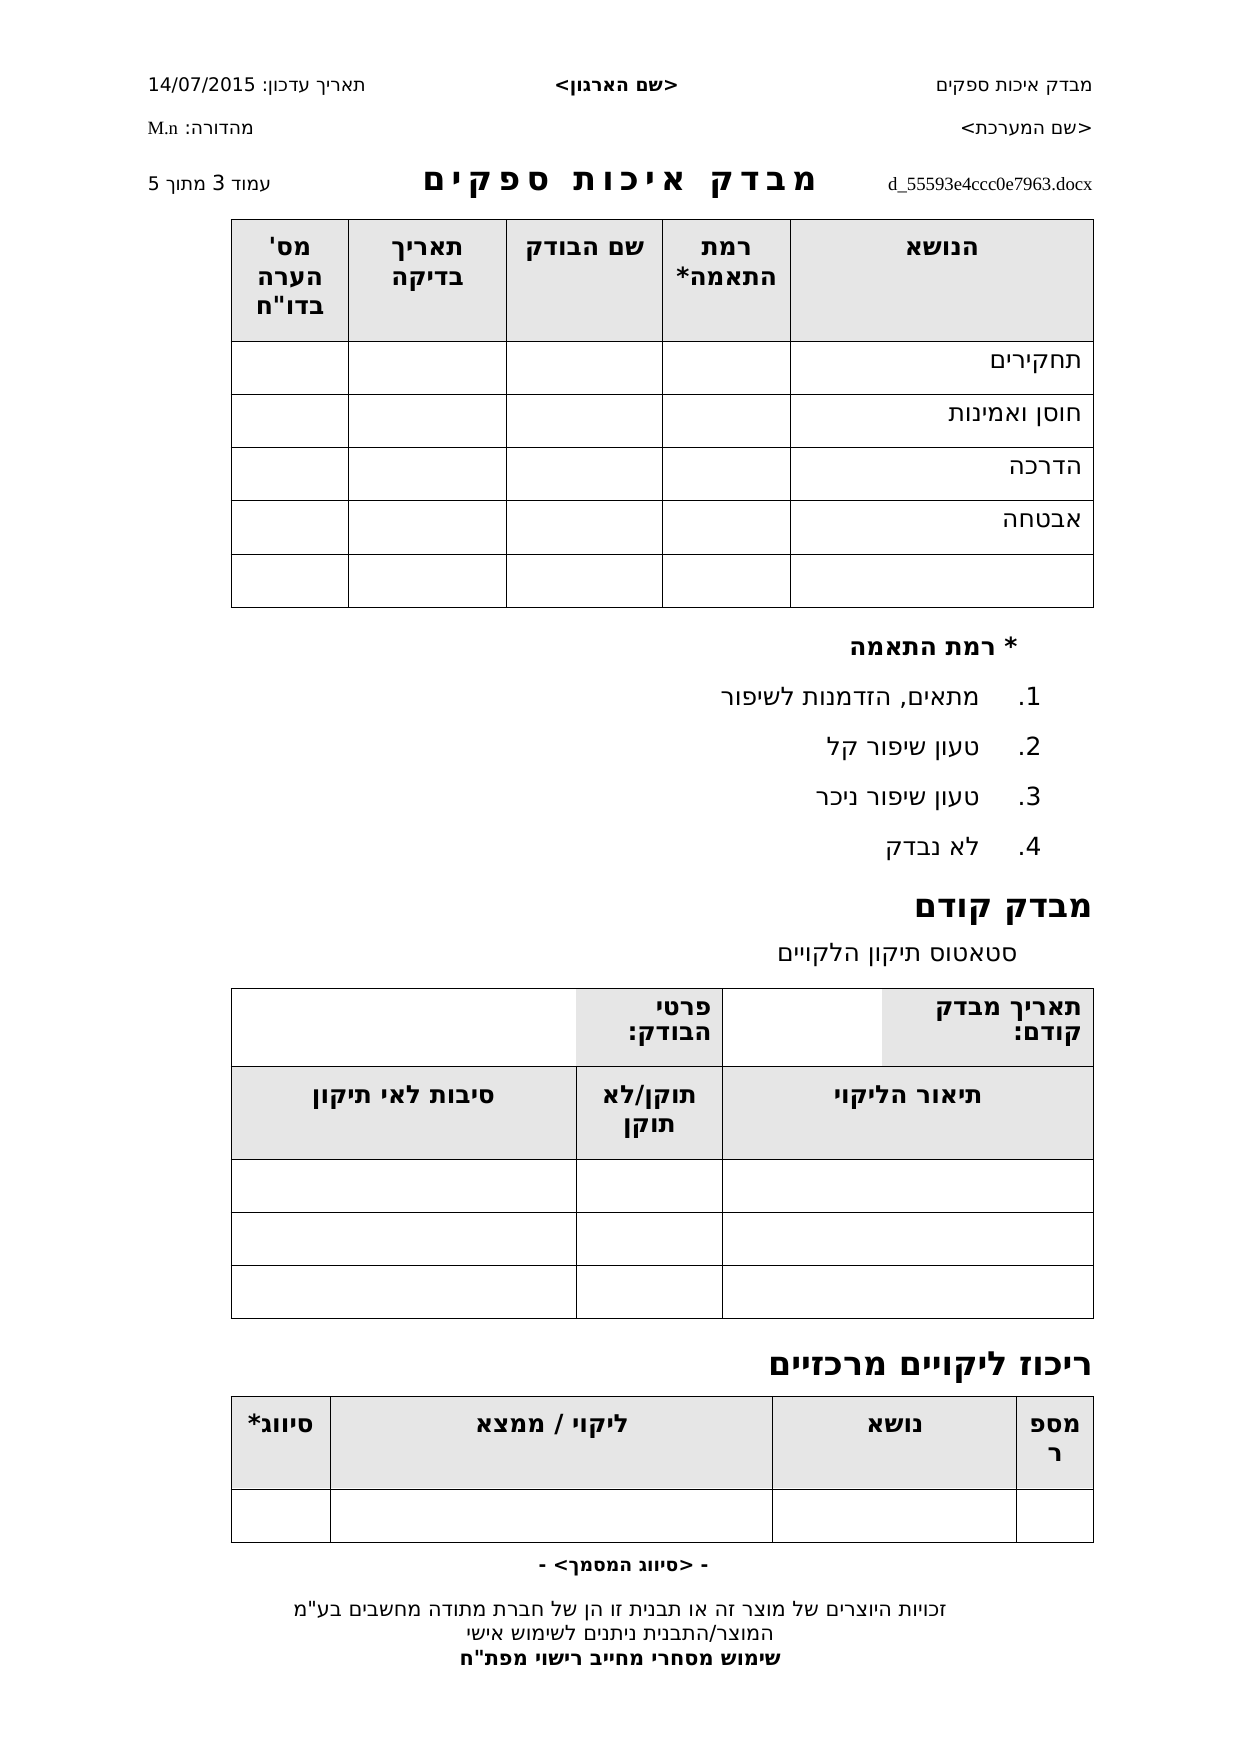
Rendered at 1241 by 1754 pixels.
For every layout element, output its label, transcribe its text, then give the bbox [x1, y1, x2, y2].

table_header מס' הערה בדו"ח [232, 220, 348, 341]
list טעון שיפור ניכר [148, 783, 1017, 812]
table_cell סיבות לאי תיקון [232, 1067, 576, 1159]
table_cell [577, 1266, 722, 1318]
table_cell [577, 1160, 722, 1212]
table_cell [663, 501, 790, 553]
table_cell [349, 555, 506, 607]
table_cell [507, 501, 662, 553]
table_header פרטי הבודק: [576, 989, 722, 1066]
table_header [723, 989, 882, 1066]
title * רמת התאמה [148, 633, 1017, 662]
table_header שם הבודק [507, 220, 662, 341]
table_cell [663, 555, 790, 607]
table_cell [349, 342, 506, 394]
table_header תאריך בדיקה [349, 220, 506, 341]
table_cell [723, 1266, 1093, 1318]
table_cell [331, 1490, 772, 1542]
table_cell [723, 1160, 1093, 1212]
table_header נושא [773, 1397, 1016, 1488]
table_header תאריך מבדק קודם: [882, 989, 1093, 1066]
table_header הנושא [791, 220, 1093, 341]
table_cell [232, 1266, 576, 1318]
table_header רמת התאמה* [663, 220, 790, 341]
table_cell [232, 555, 348, 607]
table_cell [507, 395, 662, 447]
table_cell אבטחה [791, 501, 1093, 553]
subtitle ריכוז ליקויים מרכזיים [148, 1344, 1092, 1383]
list מתאים, הזדמנות לשיפור [148, 683, 1017, 712]
table_header ליקוי / ממצא [331, 1397, 772, 1488]
table_cell תוקן/לא תוקן [577, 1067, 722, 1159]
table_cell [577, 1213, 722, 1265]
table_cell [232, 342, 348, 394]
table_cell [663, 342, 790, 394]
list טעון שיפור קל [148, 733, 1017, 762]
table_cell [507, 448, 662, 500]
table_cell [663, 395, 790, 447]
table_cell [791, 555, 1093, 607]
table_cell [349, 501, 506, 553]
table_cell [349, 448, 506, 500]
table_cell [723, 1213, 1093, 1265]
table_cell [663, 448, 790, 500]
table_header מספר [1017, 1397, 1093, 1488]
table_cell [232, 501, 348, 553]
table_cell חוסן ואמינות [791, 395, 1093, 447]
table_cell [232, 1160, 576, 1212]
table_cell [507, 342, 662, 394]
table_cell הדרכה [791, 448, 1093, 500]
table_cell [349, 395, 506, 447]
table_cell [232, 395, 348, 447]
table_header [232, 989, 576, 1066]
table_cell [232, 1490, 330, 1542]
table_cell תחקירים [791, 342, 1093, 394]
table_cell [773, 1490, 1016, 1542]
table_cell תיאור הליקוי [723, 1067, 1093, 1159]
table_cell [232, 1213, 576, 1265]
table_header סיווג* [232, 1397, 330, 1488]
table_cell [1017, 1490, 1093, 1542]
text סטאטוס תיקון הלקויים [148, 938, 1017, 967]
subtitle מבדק קודם [148, 887, 1092, 926]
table_cell [507, 555, 662, 607]
table_cell [232, 448, 348, 500]
list לא נבדק [148, 833, 1017, 862]
